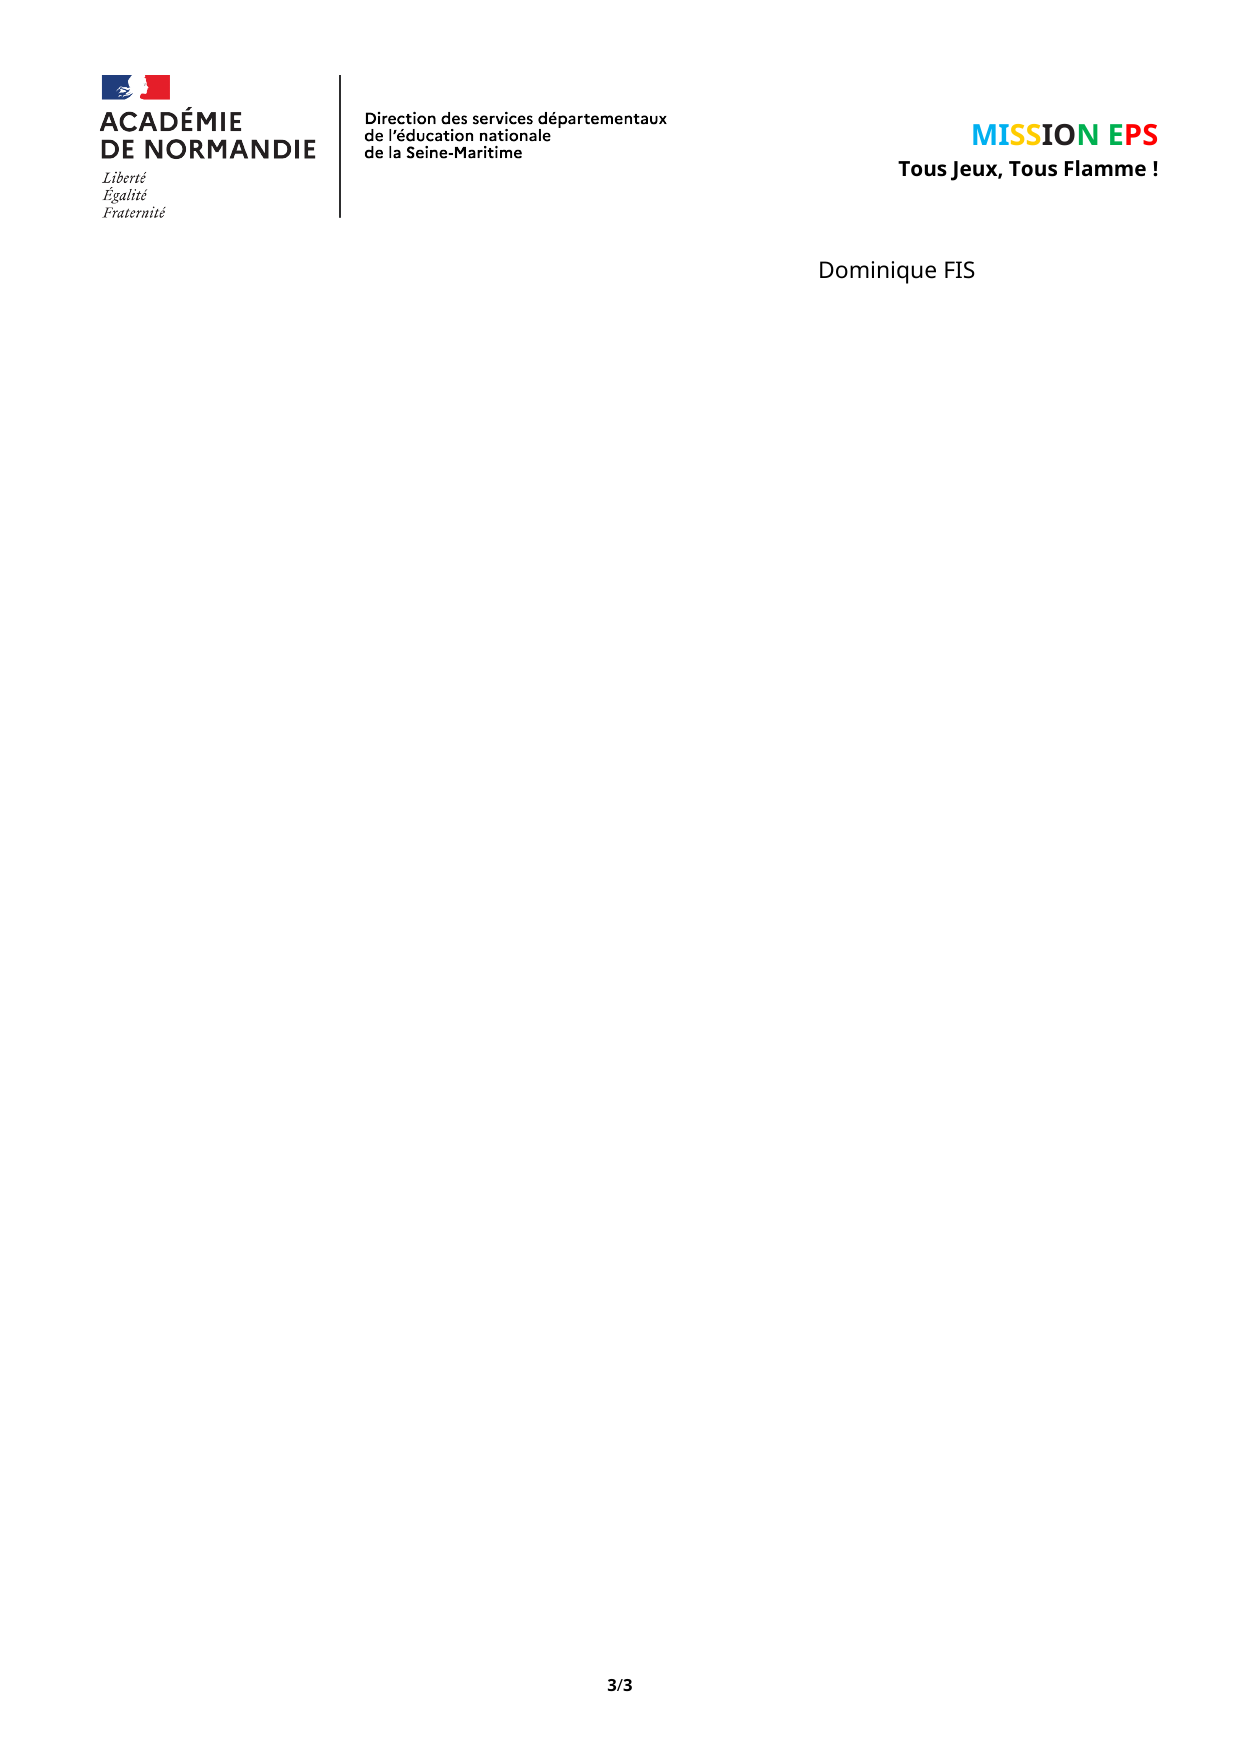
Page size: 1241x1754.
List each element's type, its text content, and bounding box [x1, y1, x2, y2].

text Dominique FIS [100, 254, 1140, 285]
picture [99, 75, 667, 218]
